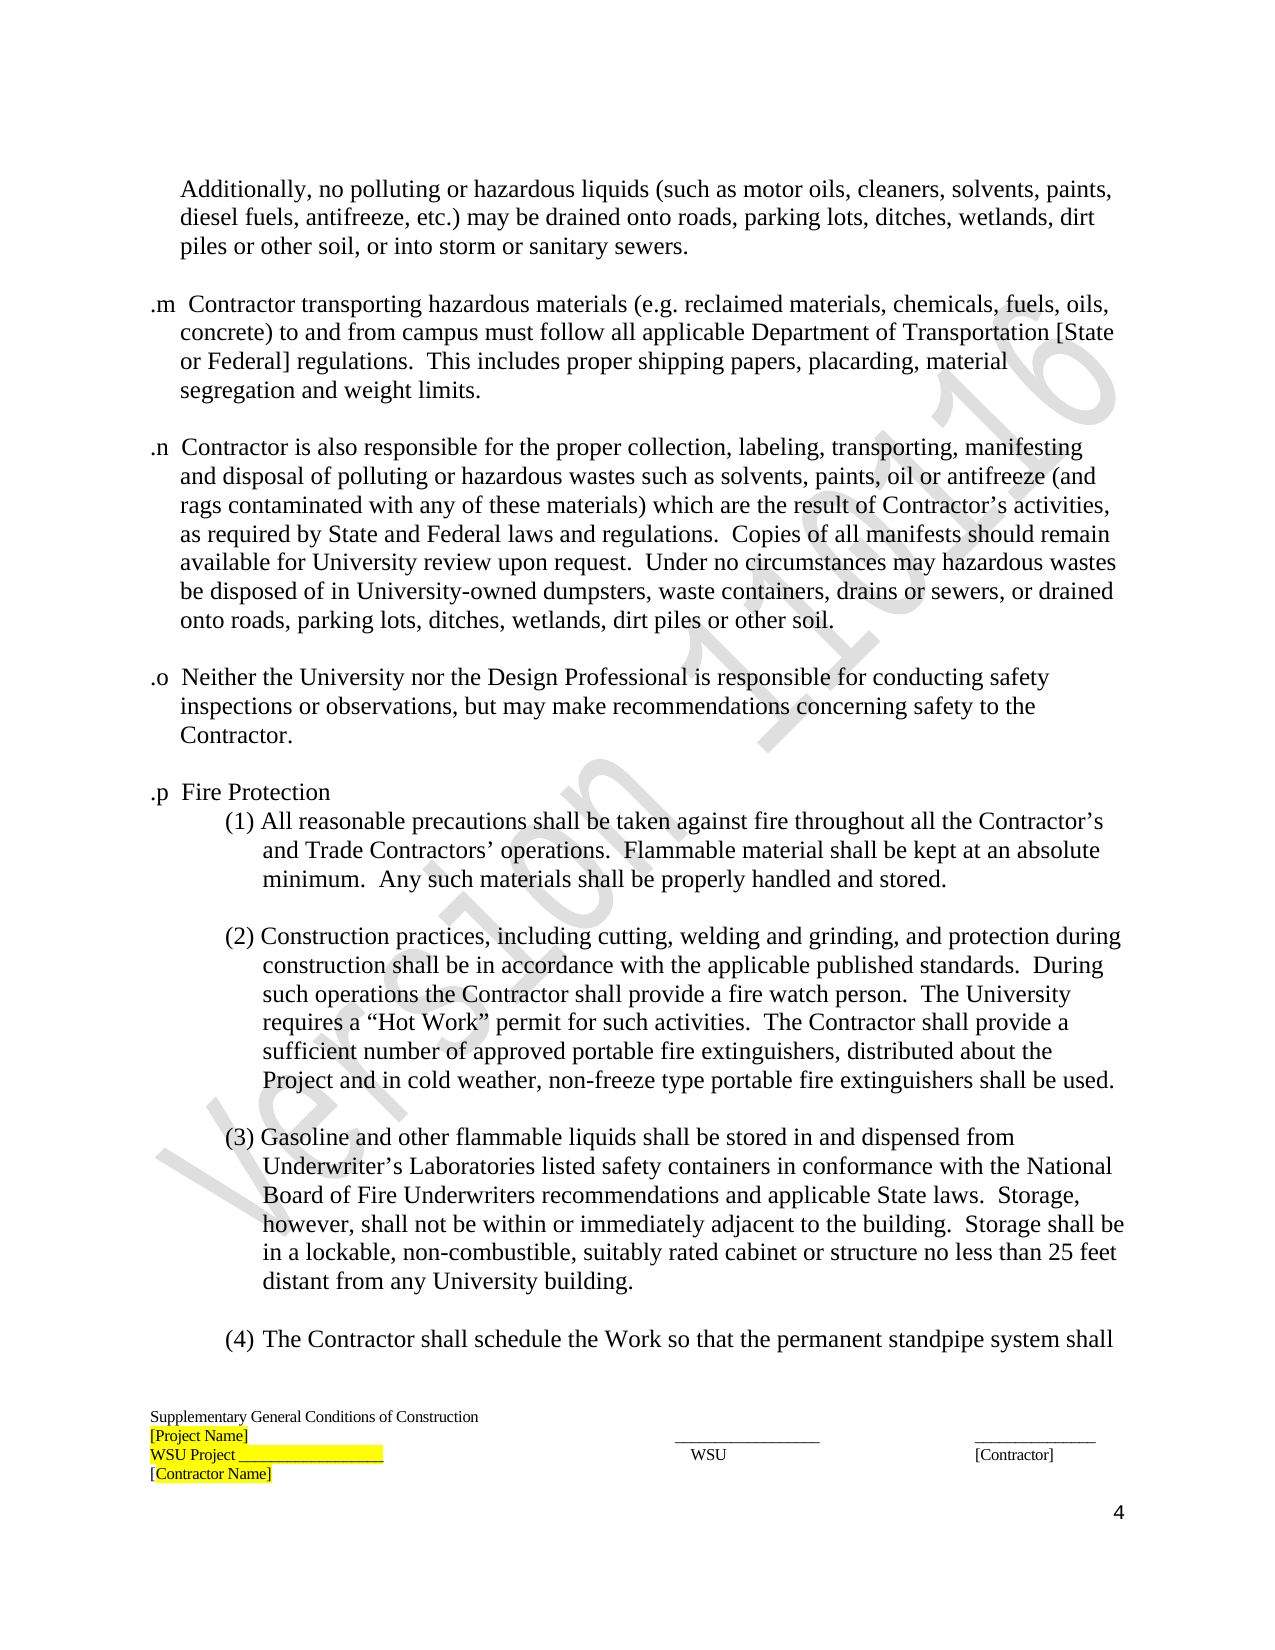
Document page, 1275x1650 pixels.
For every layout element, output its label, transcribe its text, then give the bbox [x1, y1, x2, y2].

text .p Fire Protection [150, 777, 1125, 806]
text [150, 174, 1125, 260]
text (3) Gasoline and other flammable liquids shall be stored in and dispensed from Underwriter’s Laboratories listed safety containers in conformance with the National Board of Fire Underwriters recommendations and applicable State laws. Storage, however, shall not be within or immediately adjacent to the building. Storage shall be in a lockable, non-combustible, suitably rated cabinet or structure no less than 25 feet distant from any University building. [180, 1122, 1125, 1295]
text .o Neither the University nor the Design Professional is responsible for conducting safety inspections or observations, but may make recommendations concerning safety to the Contractor. [150, 662, 1125, 749]
text .m Contractor transporting hazardous materials (e.g. reclaimed materials, chemicals, fuels, oils, concrete) to and from campus must follow all applicable Department of Transportation [State or Federal] regulations. This includes proper shipping papers, placarding, material segregation and weight limits. [150, 289, 1125, 404]
text (1) All reasonable precautions shall be taken against fire throughout all the Contractor’s and Trade Contractors’ operations. Flammable material shall be kept at an absolute minimum. Any such materials shall be properly handled and stored. [180, 806, 1125, 892]
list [225, 1324, 1125, 1352]
text .n Contractor is also responsible for the proper collection, labeling, transporting, manifesting and disposal of polluting or hazardous wastes such as solvents, paints, oil or antifreeze (and rags contaminated with any of these materials) which are the result of Contractor’s activities, as required by State and Federal laws and regulations. Copies of all manifests should remain available for University review upon request. Under no circumstances may hazardous wastes be disposed of in University-owned dumpsters, waste containers, drains or sewers, or drained onto roads, parking lots, ditches, wetlands, dirt piles or other soil. [150, 432, 1125, 634]
text (2) Construction practices, including cutting, welding and grinding, and protection during construction shall be in accordance with the applicable published standards. During such operations the Contractor shall provide a fire watch person. The University requires a “Hot Work” permit for such activities. The Contractor shall provide a sufficient number of approved portable fire extinguishers, distributed about the Project and in cold weather, non-freeze type portable fire extinguishers shall be used. [187, 921, 1125, 1094]
